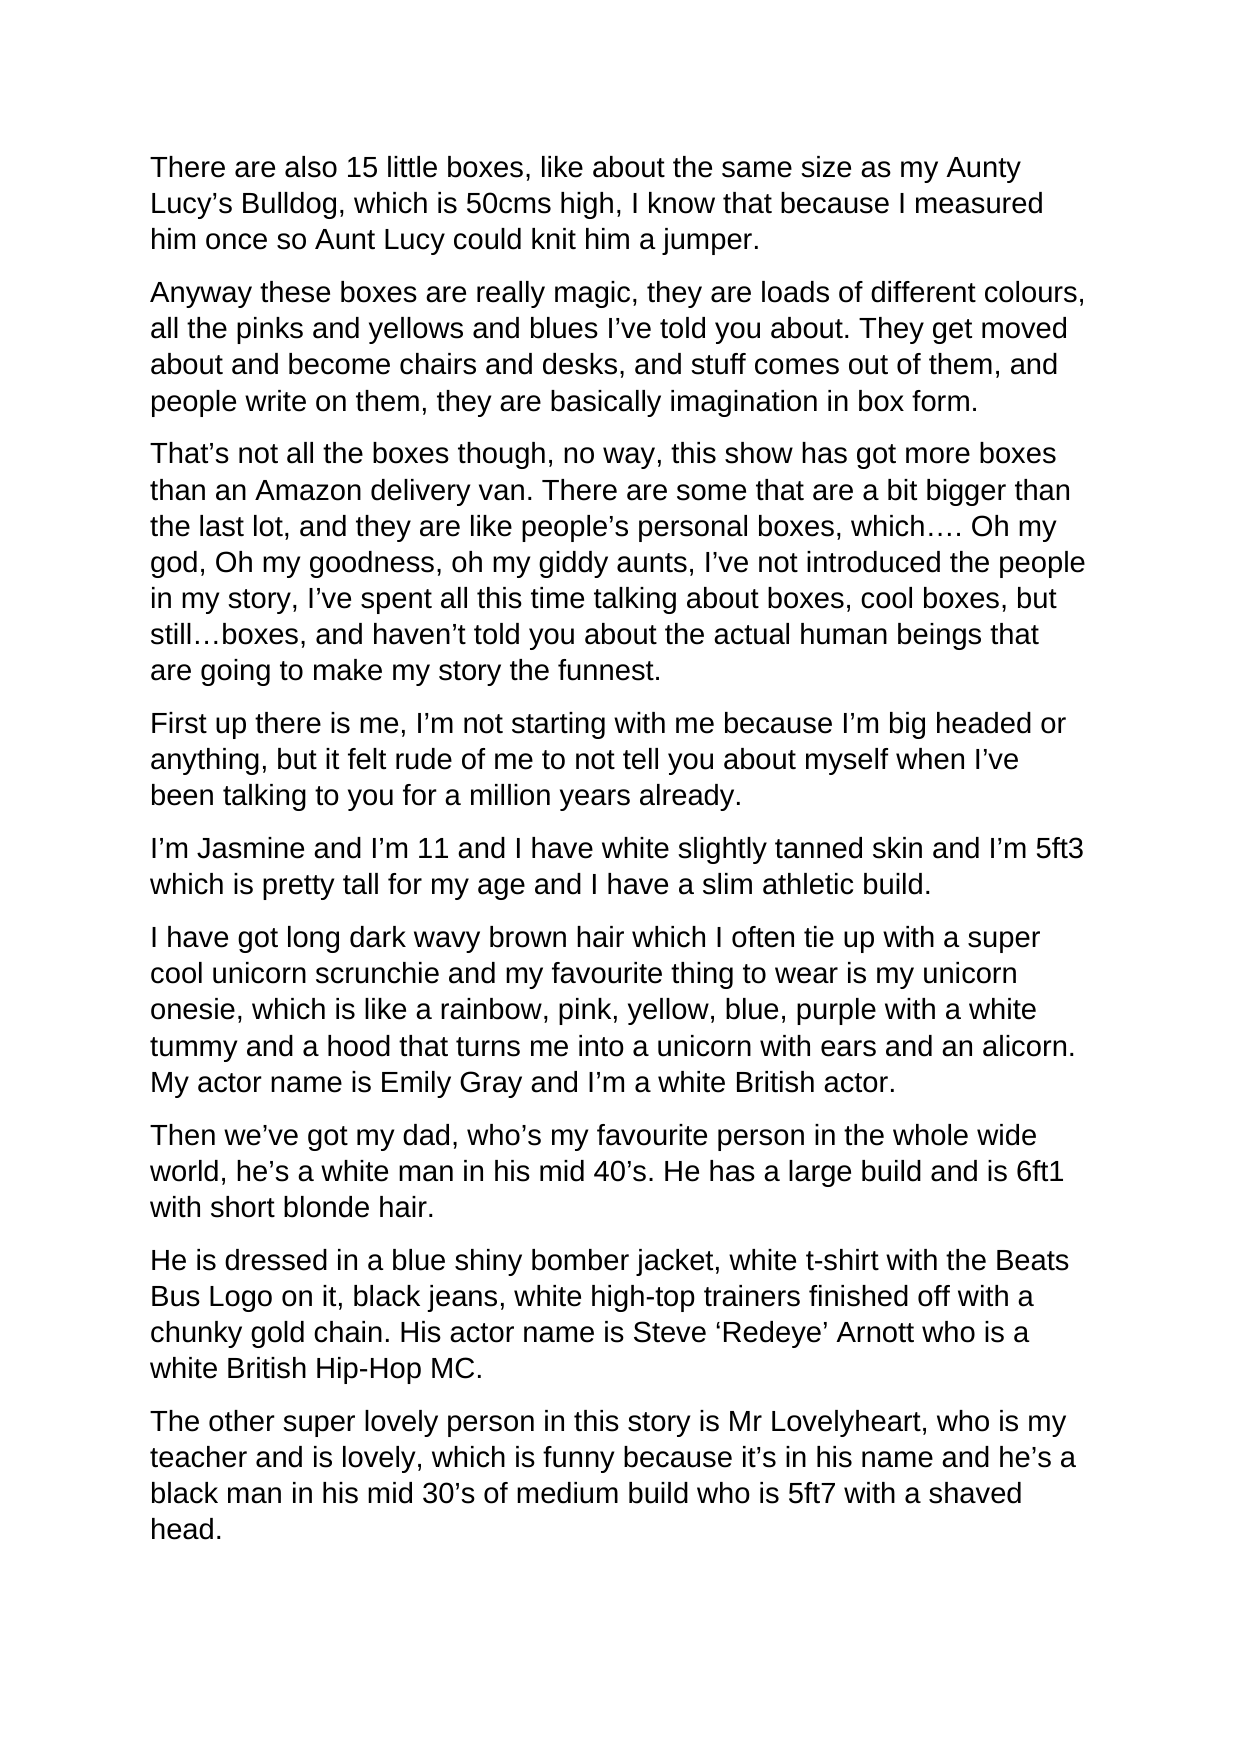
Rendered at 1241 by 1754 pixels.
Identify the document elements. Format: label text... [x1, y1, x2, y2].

text The other super lovely person in this story is Mr Lovelyheart, who is my teacher and is lovely, which is funny because it’s in his name and he’s a black man in his mid 30’s of medium build who is 5ft7 with a shaved head. [150, 1404, 1090, 1546]
text There are also 15 little boxes, like about the same size as my Aunty Lucy’s Bulldog, which is 50cms high, I know that because I measured him once so Aunt Lucy could knit him a jumper. [150, 150, 1090, 256]
text He is dressed in a blue shiny bomber jacket, white t-shirt with the Beats Bus Logo on it, black jeans, white high-top trainers finished off with a chunky gold chain. His actor name is Steve ‘Redeye’ Arnott who is a white British Hip-Hop MC. [150, 1243, 1090, 1384]
text Then we’ve got my dad, who’s my favourite person in the whole wide world, he’s a white man in his mid 40’s. He has a large build and is 6ft1 with short blonde hair. [150, 1117, 1090, 1223]
text I have got long dark wavy brown hair which I often tie up with a super cool unicorn scrunchie and my favourite thing to wear is my unicorn onesie, which is like a rainbow, pink, yellow, blue, purple with a white tummy and a hood that turns me into a unicorn with ears and an alicorn. My actor name is Emily Gray and I’m a white British actor. [150, 920, 1090, 1098]
text That’s not all the boxes though, no way, this show has got more boxes than an Amazon delivery van. There are some that are a bit bigger than the last lot, and they are like people’s personal boxes, which…. Oh my god, Oh my goodness, oh my giddy aunts, I’ve not introduced the people in my story, I’ve spent all this time talking about boxes, cool boxes, but still…boxes, and haven’t told you about the actual human beings that are going to make my story the funnest. [150, 436, 1090, 687]
text I’m Jasmine and I’m 11 and I have white slightly tanned skin and I’m 5ft3 which is pretty tall for my age and I have a slim athletic build. [150, 831, 1090, 901]
text First up there is me, I’m not starting with me because I’m big headed or anything, but it felt rude of me to not tell you about myself when I’ve been talking to you for a million years already. [150, 706, 1090, 812]
text Anyway these boxes are really magic, they are loads of different colours, all the pinks and yellows and blues I’ve told you about. They get moved about and become chairs and desks, and stuff comes out of them, and people write on them, they are basically imagination in box form. [150, 275, 1090, 417]
